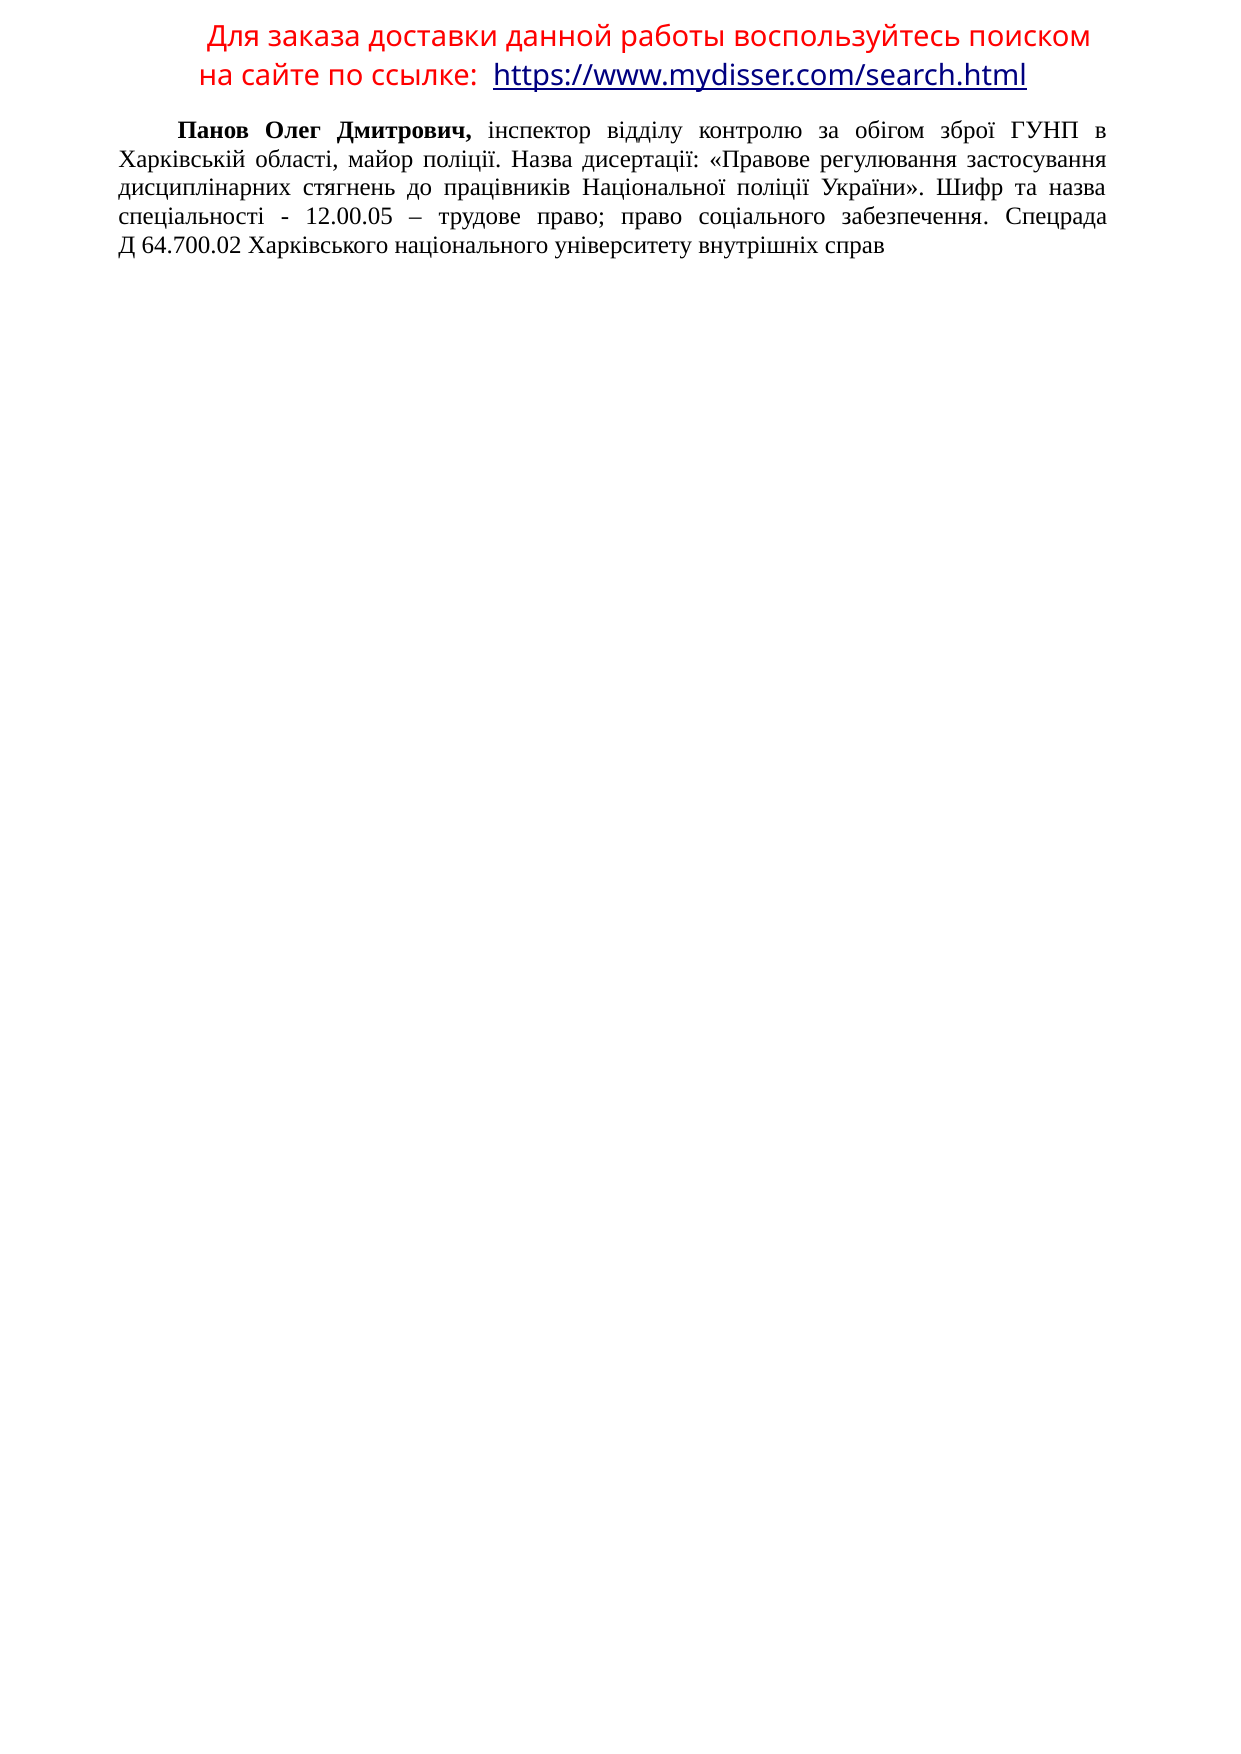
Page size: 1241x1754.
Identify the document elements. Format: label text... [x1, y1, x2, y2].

text Панов Олег Дмитрович, інспектор відділу контролю за обігом зброї ГУНП в Харківській області, майор поліції. Назва дисертації: «Правове регулювання застосування дисциплінарних стягнень до працівників Національної поліції України». Шифр та назва спеціальності - 12.00.05 – трудове право; право соціального забезпечення. Спецрада Д 64.700.02 Харківського національного університету внутрішніх справ [118, 115, 1107, 259]
